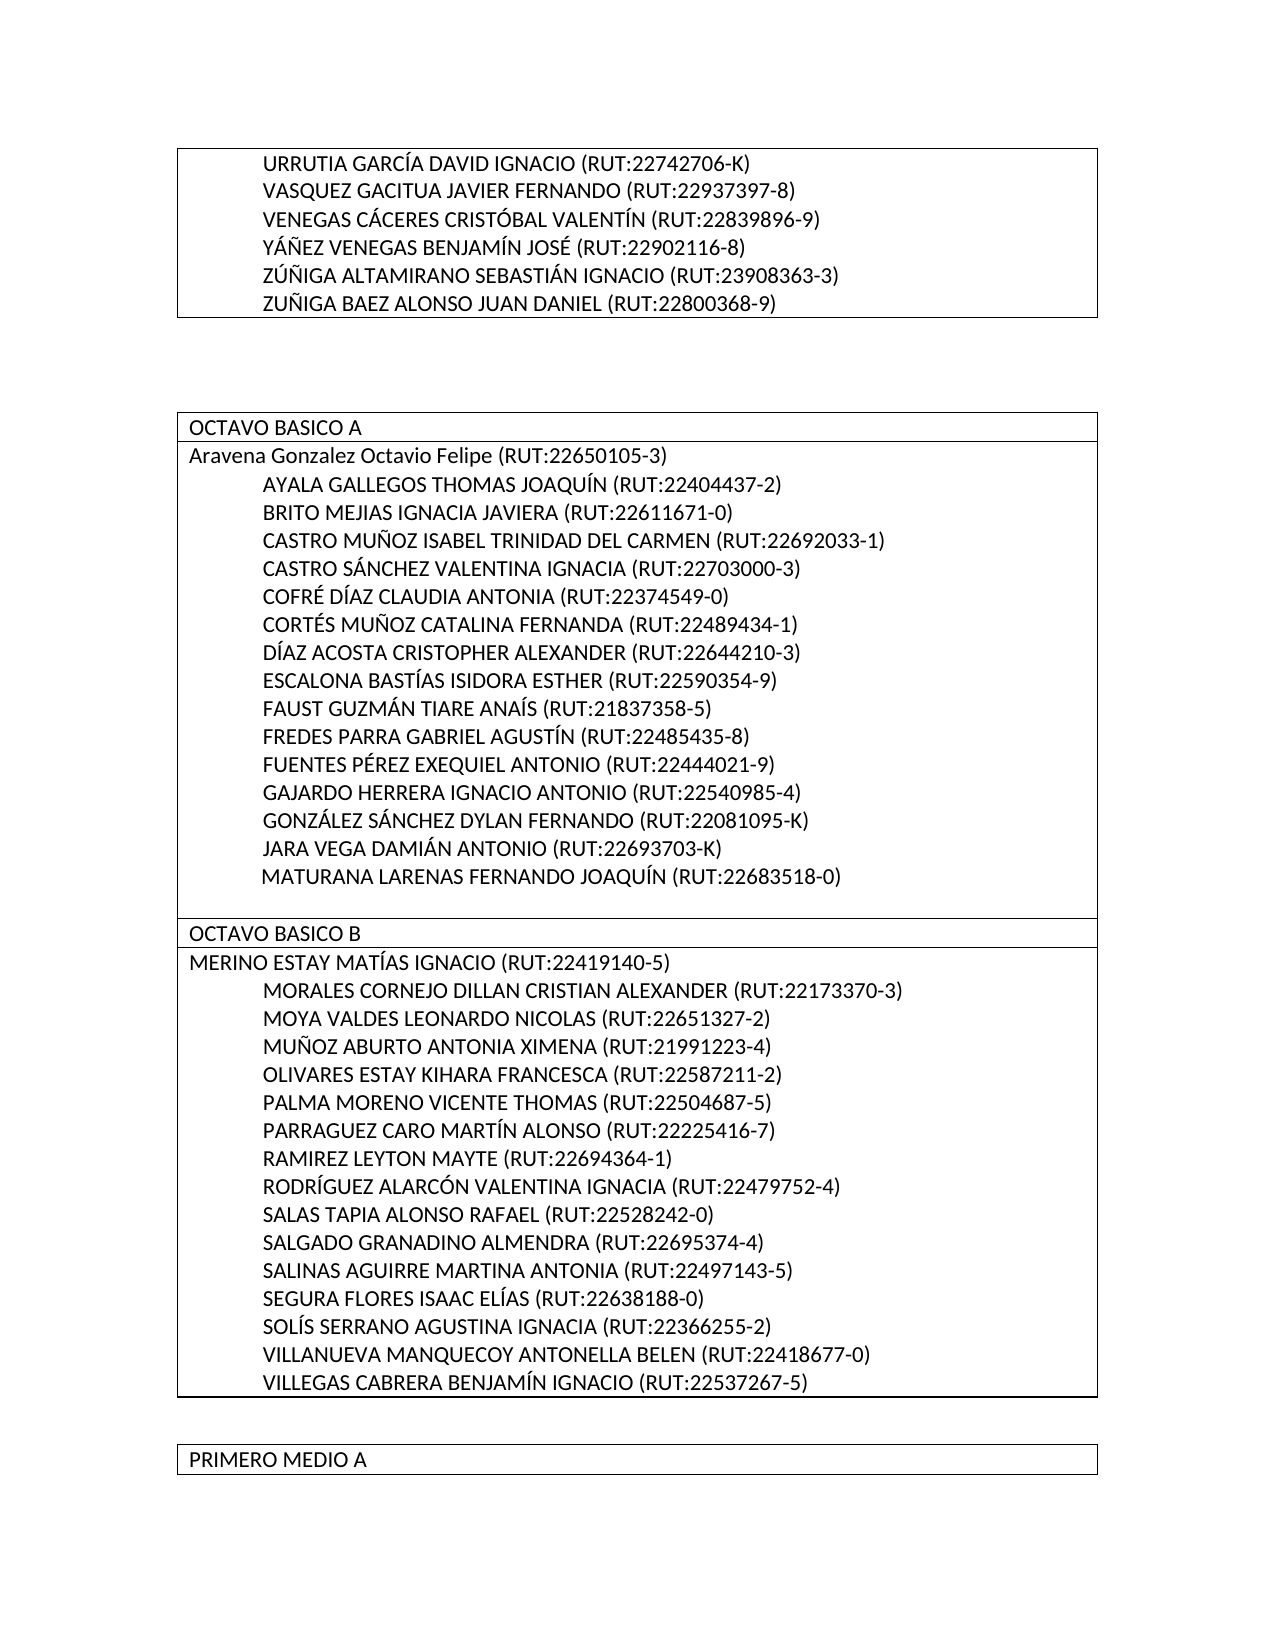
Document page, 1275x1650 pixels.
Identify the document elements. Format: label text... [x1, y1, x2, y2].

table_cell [178, 149, 1097, 317]
table_header OCTAVO BASICO A [178, 413, 1097, 441]
table_cell OCTAVO BASICO B [178, 919, 1097, 947]
table_cell Aravena Gonzalez Octavio Felipe (RUT:22650105-3) AYALA GALLEGOS THOMAS JOAQUÍN (RUT:22404437-2) BRITO MEJIAS IGNACIA JAVIERA (RUT:22611671-0) CASTRO MUÑOZ ISABEL TRINIDAD DEL CARMEN (RUT:22692033-1) CASTRO SÁNCHEZ VALENTINA IGNACIA (RUT:22703000-3) COFRÉ DÍAZ CLAUDIA ANTONIA (RUT:22374549-0) CORTÉS MUÑOZ CATALINA FERNANDA (RUT:22489434-1) DÍAZ ACOSTA CRISTOPHER ALEXANDER (RUT:22644210-3) ESCALONA BASTÍAS ISIDORA ESTHER (RUT:22590354-9) FAUST GUZMÁN TIARE ANAÍS (RUT:21837358-5) FREDES PARRA GABRIEL AGUSTÍN (RUT:22485435-8) FUENTES PÉREZ EXEQUIEL ANTONIO (RUT:22444021-9) GAJARDO HERRERA IGNACIO ANTONIO (RUT:22540985-4) GONZÁLEZ SÁNCHEZ DYLAN FERNANDO (RUT:22081095-K) JARA VEGA DAMIÁN ANTONIO (RUT:22693703-K) MATURANA LARENAS FERNANDO JOAQUÍN (RUT:22683518-0) [178, 442, 1097, 918]
table_cell MERINO ESTAY MATÍAS IGNACIO (RUT:22419140-5) MORALES CORNEJO DILLAN CRISTIAN ALEXANDER (RUT:22173370-3) MOYA VALDES LEONARDO NICOLAS (RUT:22651327-2) MUÑOZ ABURTO ANTONIA XIMENA (RUT:21991223-4) OLIVARES ESTAY KIHARA FRANCESCA (RUT:22587211-2) PALMA MORENO VICENTE THOMAS (RUT:22504687-5) PARRAGUEZ CARO MARTÍN ALONSO (RUT:22225416-7) RAMIREZ LEYTON MAYTE (RUT:22694364-1) RODRÍGUEZ ALARCÓN VALENTINA IGNACIA (RUT:22479752-4) SALAS TAPIA ALONSO RAFAEL (RUT:22528242-0) SALGADO GRANADINO ALMENDRA (RUT:22695374-4) SALINAS AGUIRRE MARTINA ANTONIA (RUT:22497143-5) SEGURA FLORES ISAAC ELÍAS (RUT:22638188-0) SOLÍS SERRANO AGUSTINA IGNACIA (RUT:22366255-2) VILLANUEVA MANQUECOY ANTONELLA BELEN (RUT:22418677-0) VILLEGAS CABRERA BENJAMÍN IGNACIO (RUT:22537267-5) [178, 948, 1097, 1396]
table_header PRIMERO MEDIO A [178, 1445, 1097, 1473]
